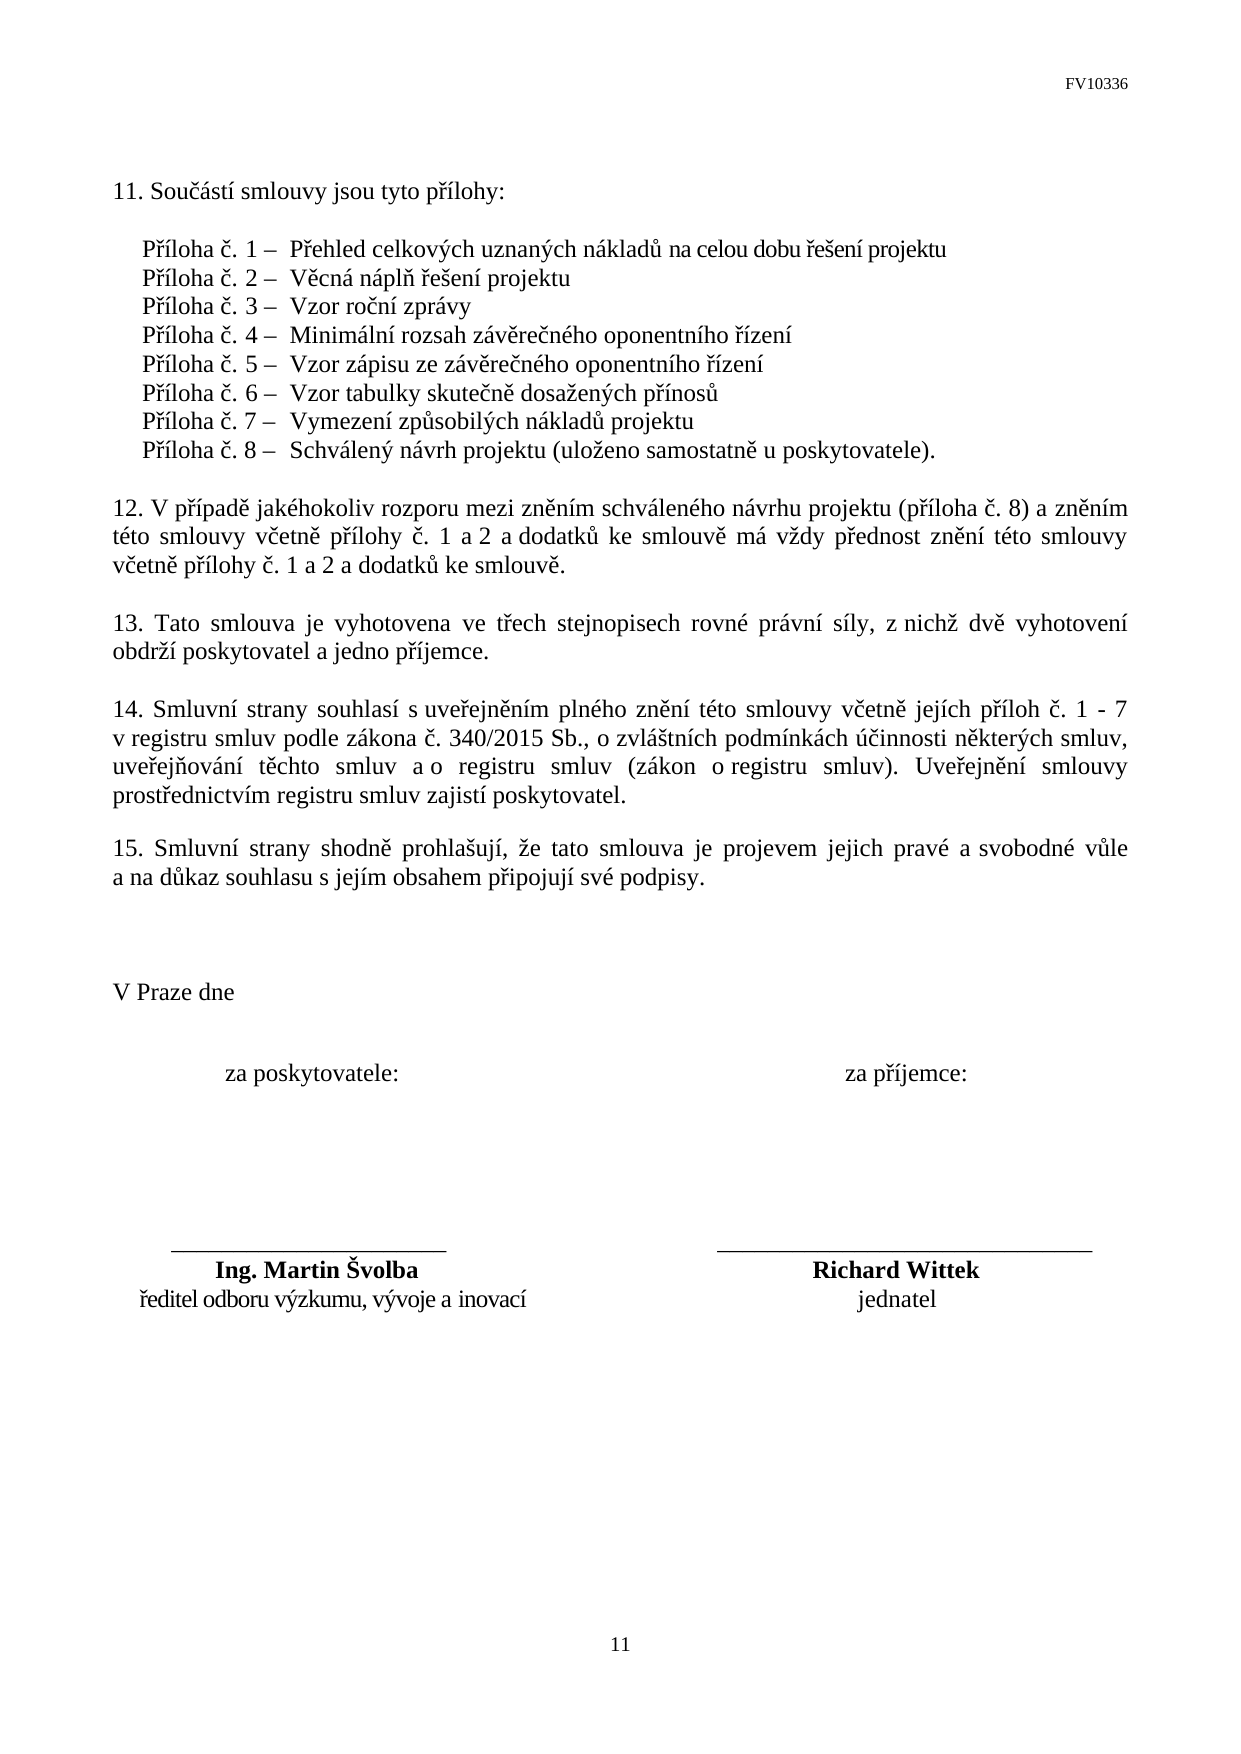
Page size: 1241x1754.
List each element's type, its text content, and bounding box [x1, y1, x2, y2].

text 13. Tato smlouva je vyhotovena ve třech stejnopisech rovné právní síly, z nichž dvě vyhotovení obdrží poskytovatel a jedno příjemce. [112, 608, 1128, 665]
text Příloha č. 4 – Minimální rozsah závěrečného oponentního řízení [142, 320, 1128, 349]
text za poskytovatele: za příjemce: [112, 1058, 1128, 1087]
text Ing. Martin Švolba Richard Wittek [112, 1255, 1128, 1284]
text Příloha č. 2 – Věcná náplň řešení projektu [142, 263, 1128, 291]
text ______________________ ______________________________ [112, 1226, 1128, 1255]
text Příloha č. 6 – Vzor tabulky skutečně dosažených přínosů [142, 378, 1128, 406]
text Příloha č. 5 – Vzor zápisu ze závěrečného oponentního řízení [142, 349, 1128, 378]
text V Praze dne [112, 977, 1128, 1006]
text Příloha č. 3 – Vzor roční zprávy [142, 291, 1128, 320]
text 14. Smluvní strany souhlasí s uveřejněním plného znění této smlouvy včetně jejích příloh č. 1 - 7 v registru smluv podle zákona č. 340/2015 Sb., o zvláštních podmínkách účinnosti některých smluv, uveřejňování těchto smluv a o registru smluv (zákon o registru smluv). Uveřejnění smlouvy prostřednictvím registru smluv zajistí poskytovatel. [112, 694, 1128, 809]
text Příloha č. 7 – Vymezení způsobilých nákladů projektu [142, 406, 1128, 435]
text 12. V případě jakéhokoliv rozporu mezi zněním schváleného návrhu projektu (příloha č. 8) a zněním této smlouvy včetně přílohy č. 1 a 2 a dodatků ke smlouvě má vždy přednost znění této smlouvy včetně přílohy č. 1 a 2 a dodatků ke smlouvě. [112, 493, 1128, 579]
text Příloha č. 1 – Přehled celkových uznaných nákladů na celou dobu řešení projektu [142, 234, 1128, 263]
text Příloha č. 8 – Schválený návrh projektu (uloženo samostatně u poskytovatele). [142, 435, 1128, 464]
text 11. Součástí smlouvy jsou tyto přílohy: [112, 176, 1128, 205]
text ředitel odboru výzkumu, vývoje a inovací jednatel [112, 1284, 1128, 1312]
text 15. Smluvní strany shodně prohlašují, že tato smlouva je projevem jejich pravé a svobodné vůle a na důkaz souhlasu s jejím obsahem připojují své podpisy. [112, 833, 1128, 891]
